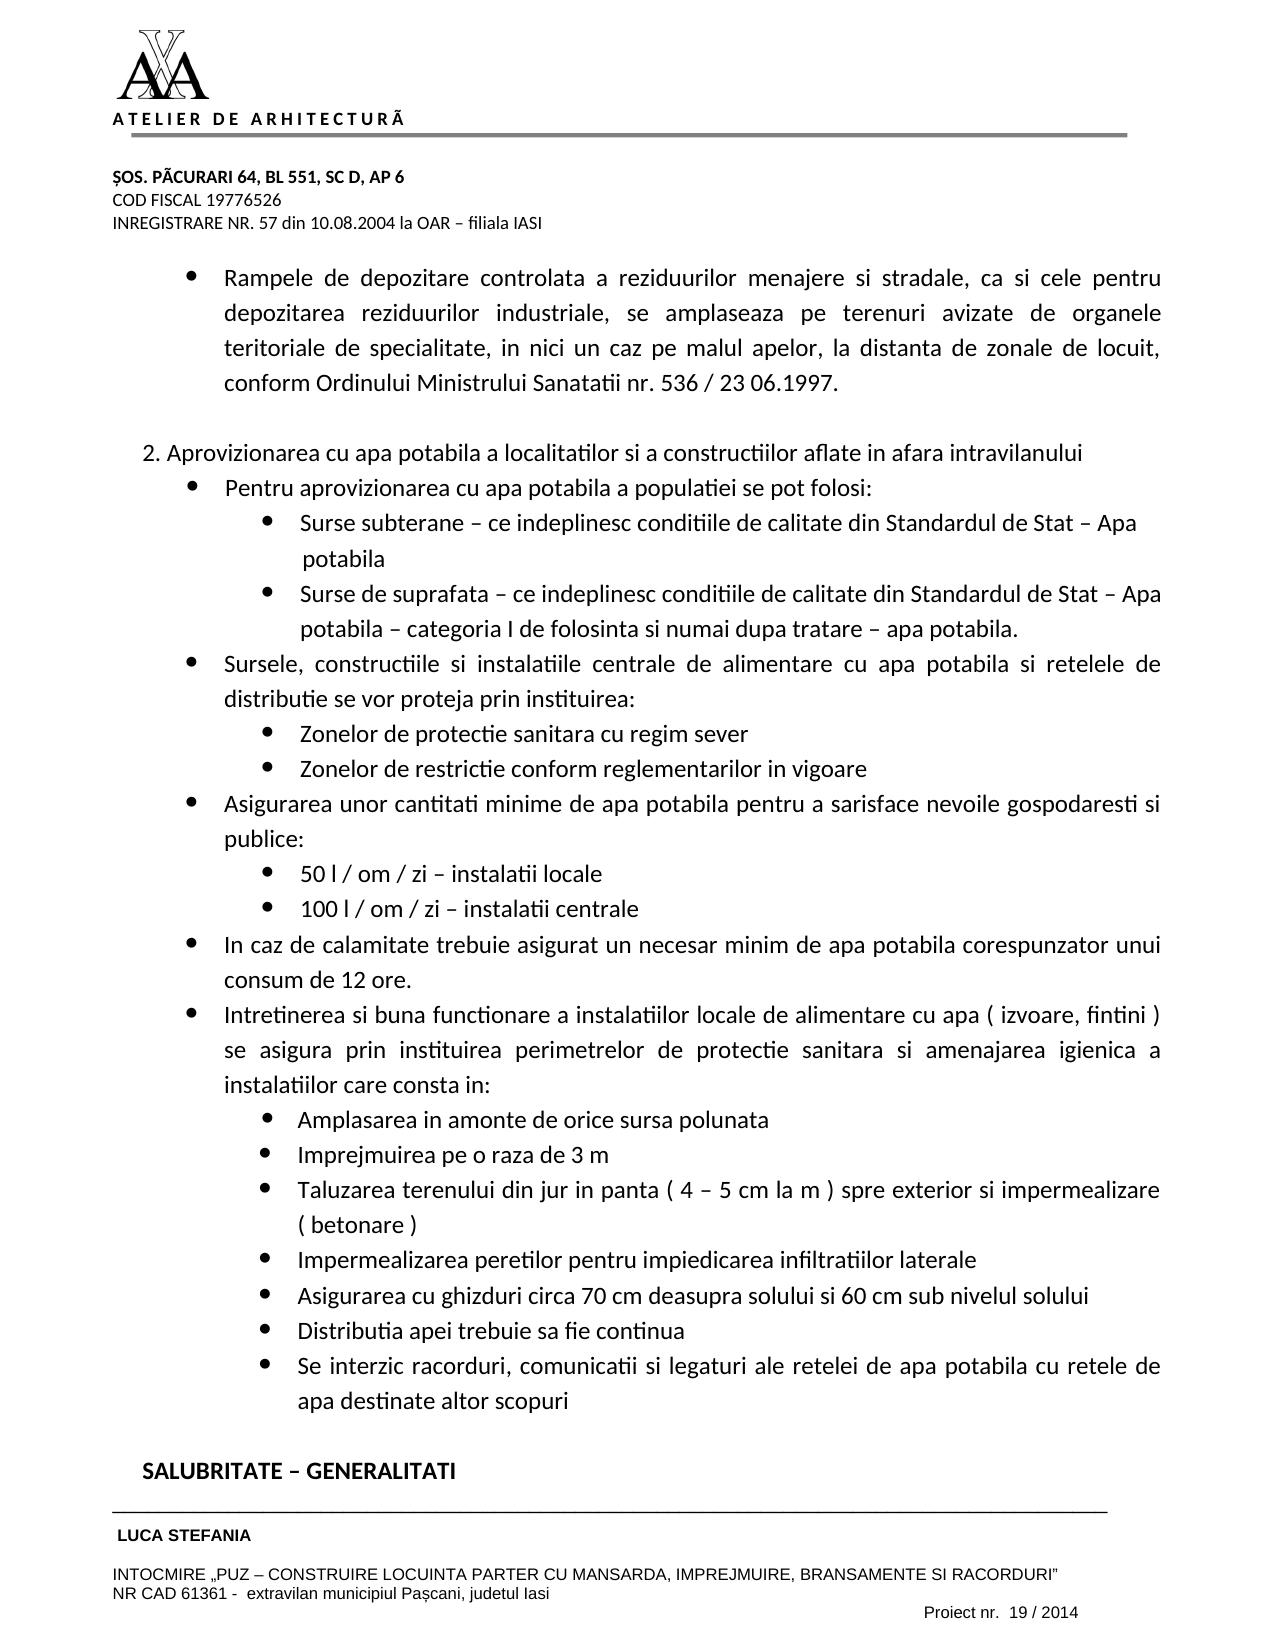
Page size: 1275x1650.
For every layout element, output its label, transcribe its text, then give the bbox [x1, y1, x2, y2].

list Impermealizarea peretilor pentru impiedicarea infiltratiilor laterale [260, 1244, 1162, 1275]
list In caz de calamitate trebuie asigurat un necesar minim de apa potabila corespunzator unui consum de 12 ore. [186, 929, 1162, 994]
picture [116, 30, 210, 99]
list Intretinerea si buna functionare a instalatiilor locale de alimentare cu apa ( izvoare, fintini ) se asigura prin instituirea perimetrelor de protectie sanitara si amenajarea igienica a instalatiilor care consta in: [186, 999, 1162, 1099]
list Zonelor de protectie sanitara cu regim sever [262, 718, 1162, 748]
list 50 l / om / zi – instalatii locale [262, 858, 1162, 889]
list Se interzic racorduri, comunicatii si legaturi ale retelei de apa potabila cu retele de apa destinate altor scopuri [260, 1350, 1162, 1416]
text SALUBRITATE – GENERALITATI [142, 1455, 1162, 1486]
list Zonelor de restrictie conform reglementarilor in vigoare [262, 753, 1162, 784]
list Asigurarea unor cantitati minime de apa potabila pentru a sarisface nevoile gospodaresti si publice: [186, 788, 1162, 854]
text potabila [262, 543, 1162, 573]
list Distributia apei trebuie sa fie continua [260, 1315, 1162, 1346]
list Surse subterane – ce indeplinesc conditiile de calitate din Standardul de Stat – Apa [262, 507, 1162, 538]
list Amplasarea in amonte de orice sursa polunata [262, 1104, 1162, 1135]
list Pentru aprovizionarea cu apa potabila a populatiei se pot folosi: [187, 472, 1162, 503]
text 2. Aprovizionarea cu apa potabila a localitatilor si a constructiilor aflate in afara intravilanului [142, 437, 1162, 468]
list 100 l / om / zi – instalatii centrale [262, 894, 1162, 924]
list Sursele, constructiile si instalatiile centrale de alimentare cu apa potabila si retelele de distributie se vor proteja prin instituirea: [186, 648, 1162, 713]
list Imprejmuirea pe o raza de 3 m [260, 1139, 1162, 1170]
list Asigurarea cu ghizduri circa 70 cm deasupra solului si 60 cm sub nivelul solului [260, 1280, 1162, 1310]
list Taluzarea terenului din jur in panta ( 4 – 5 cm la m ) spre exterior si impermealizare ( betonare ) [260, 1174, 1162, 1240]
list Rampele de depozitare controlata a reziduurilor menajere si stradale, ca si cele pentru depozitarea reziduurilor industriale, se amplaseaza pe terenuri avizate de organele teritoriale de specialitate, in nici un caz pe malul apelor, la distanta de zonale de locuit, conform Ordinului Ministrului Sanatatii nr. 536 / 23 06.1997. [186, 262, 1162, 398]
list Surse de suprafata – ce indeplinesc conditiile de calitate din Standardul de Stat – Apa potabila – categoria I de folosinta si numai dupa tratare – apa potabila. [262, 578, 1162, 643]
